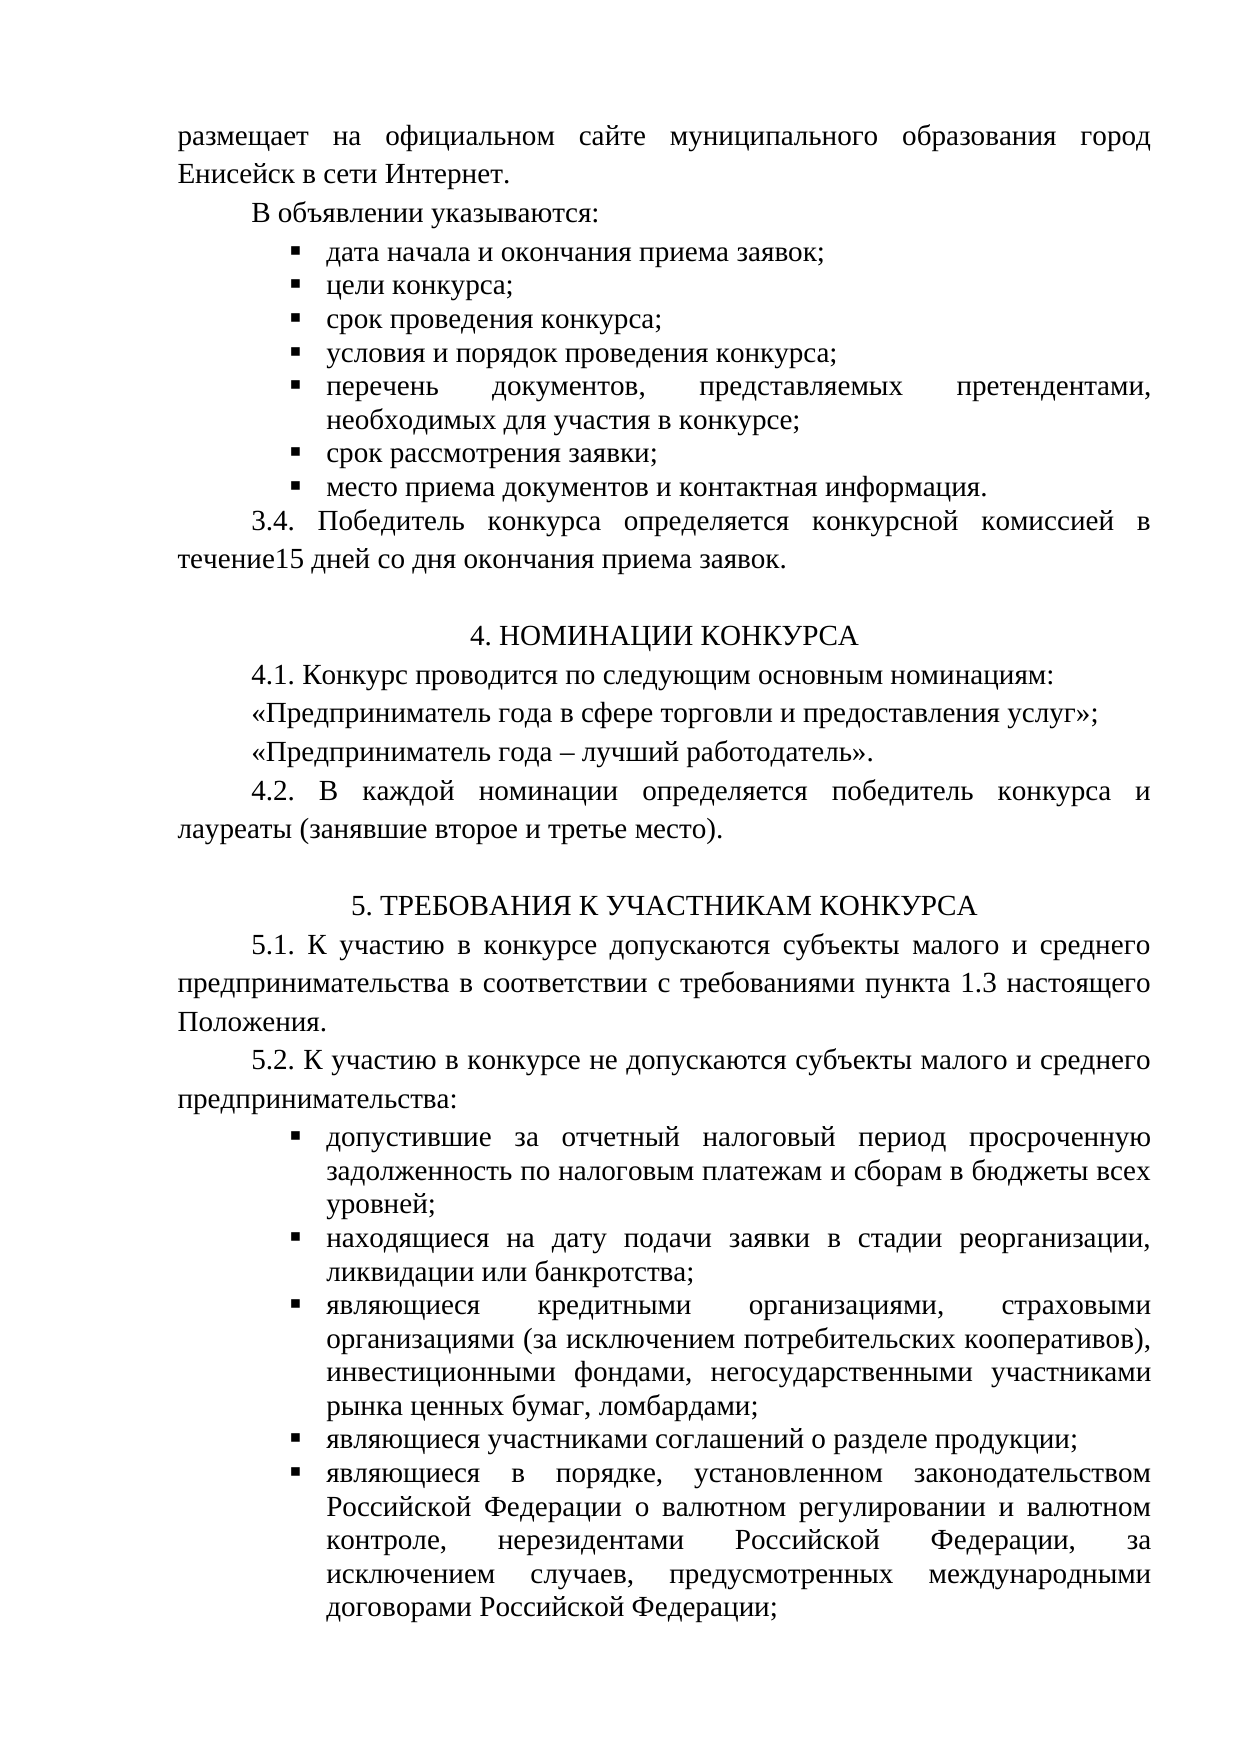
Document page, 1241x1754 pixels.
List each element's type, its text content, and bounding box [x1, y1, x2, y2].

list дата начала и окончания приема заявок; [288, 234, 1152, 267]
list место приема документов и контактная информация. [288, 469, 1152, 503]
text 5.2. К участию в конкурсе не допускаются субъекты малого и среднего предпринимательства: [177, 1042, 1152, 1114]
text 4.2. В каждой номинации определяется победитель конкурса и лауреаты (занявшие второе и третье место). [177, 773, 1152, 845]
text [177, 118, 1152, 190]
list цели конкурса; [288, 267, 1152, 301]
list являющиеся в порядке, установленном законодательством Российской Федерации о валютном регулировании и валютном контроле, нерезидентами Российской Федерации, за исключением случаев, предусмотренных международными договорами Российской Федерации; [288, 1455, 1152, 1623]
text 3.4. Победитель конкурса определяется конкурсной комиссией в течение15 дней со дня окончания приема заявок. [177, 503, 1152, 575]
text «Предприниматель года в сфере торговли и предоставления услуг»; [177, 696, 1152, 729]
list являющиеся участниками соглашений о разделе продукции; [288, 1422, 1152, 1455]
text 5.1. К участию в конкурсе допускаются субъекты малого и среднего предпринимательства в соответствии с требованиями пункта 1.3 настоящего Положения. [177, 927, 1152, 1037]
list условия и порядок проведения конкурса; [288, 335, 1152, 368]
list находящиеся на дату подачи заявки в стадии реорганизации, ликвидации или банкротства; [288, 1220, 1152, 1287]
text 4.1. Конкурс проводится по следующим основным номинациям: [177, 657, 1152, 691]
text «Предприниматель года – лучший работодатель». [177, 734, 1152, 768]
text 4. НОМИНАЦИИ КОНКУРСА [177, 618, 1152, 652]
list допустившие за отчетный налоговый период просроченную задолженность по налоговым платежам и сборам в бюджеты всех уровней; [288, 1119, 1152, 1220]
list срок рассмотрения заявки; [288, 436, 1152, 469]
text 5. ТРЕБОВАНИЯ К УЧАСТНИКАМ КОНКУРСА [177, 888, 1152, 922]
list срок проведения конкурса; [288, 301, 1152, 335]
list перечень документов, представляемых претендентами, необходимых для участия в конкурсе; [288, 368, 1152, 436]
list являющиеся кредитными организациями, страховыми организациями (за исключением потребительских кооперативов), инвестиционными фондами, негосударственными участниками рынка ценных бумаг, ломбардами; [288, 1287, 1152, 1422]
text В объявлении указываются: [177, 195, 1152, 229]
